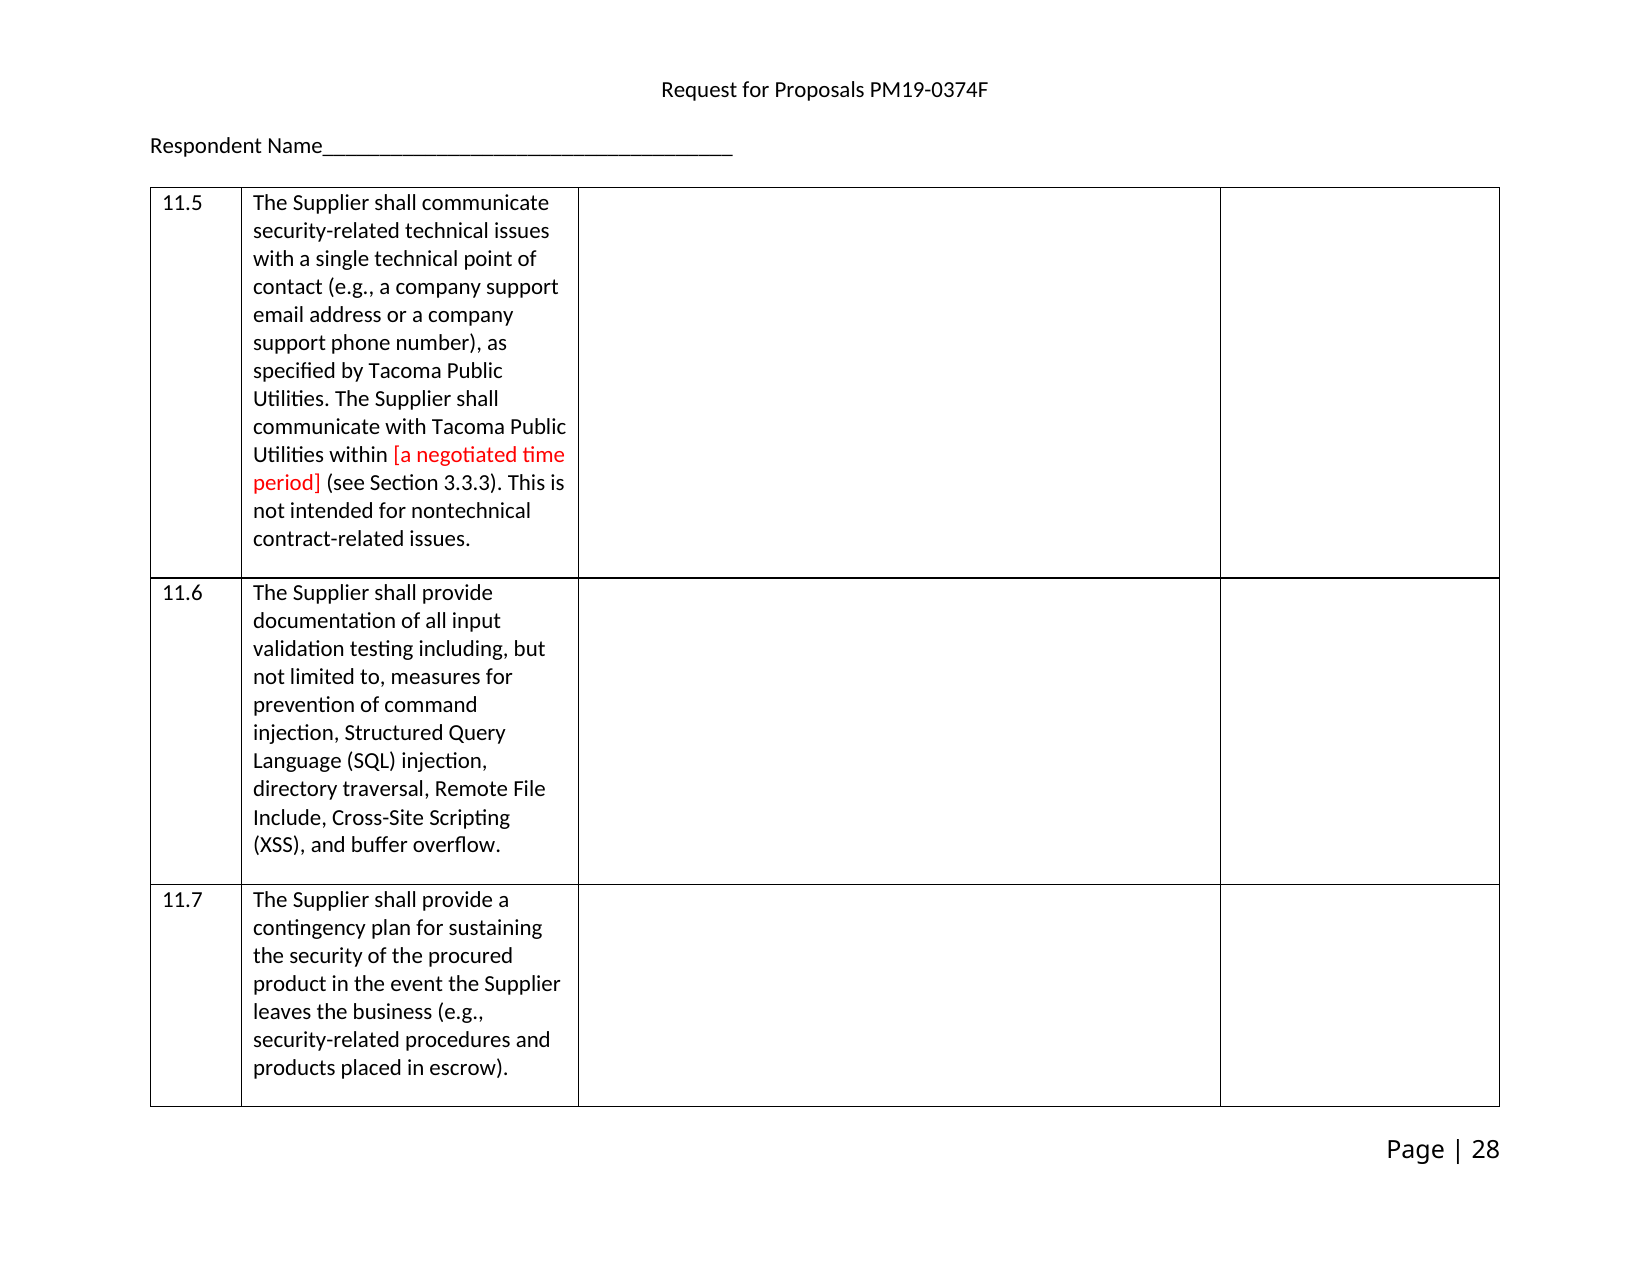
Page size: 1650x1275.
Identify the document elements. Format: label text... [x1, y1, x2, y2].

table_cell The Supplier shall provide a contingency plan for sustaining the security of the procured product in the event the Supplier leaves the business (e.g., security-related procedures and products placed in escrow). [242, 885, 578, 1106]
table_cell [579, 885, 1220, 1106]
table_cell [1221, 885, 1499, 1106]
table_cell [579, 188, 1220, 577]
table_cell [1221, 188, 1499, 577]
table_cell [579, 579, 1220, 884]
table_cell 11.5 [151, 188, 241, 577]
table_cell The Supplier shall provide documentation of all input validation testing including, but not limited to, measures for prevention of command injection, Structured Query Language (SQL) injection, directory traversal, Remote File Include, Cross-Site Scripting (XSS), and buffer overflow. [242, 579, 578, 884]
table_cell The Supplier shall communicate security-related technical issues with a single technical point of contact (e.g., a company support email address or a company support phone number), as specified by Tacoma Public Utilities. The Supplier shall communicate with Tacoma Public Utilities within [a negotiated time period] (see Section 3.3.3). This is not intended for nontechnical contract-related issues. [242, 188, 578, 577]
table_cell [1221, 579, 1499, 884]
table_cell 11.7 [151, 885, 241, 1106]
table_cell 11.6 [151, 579, 241, 884]
